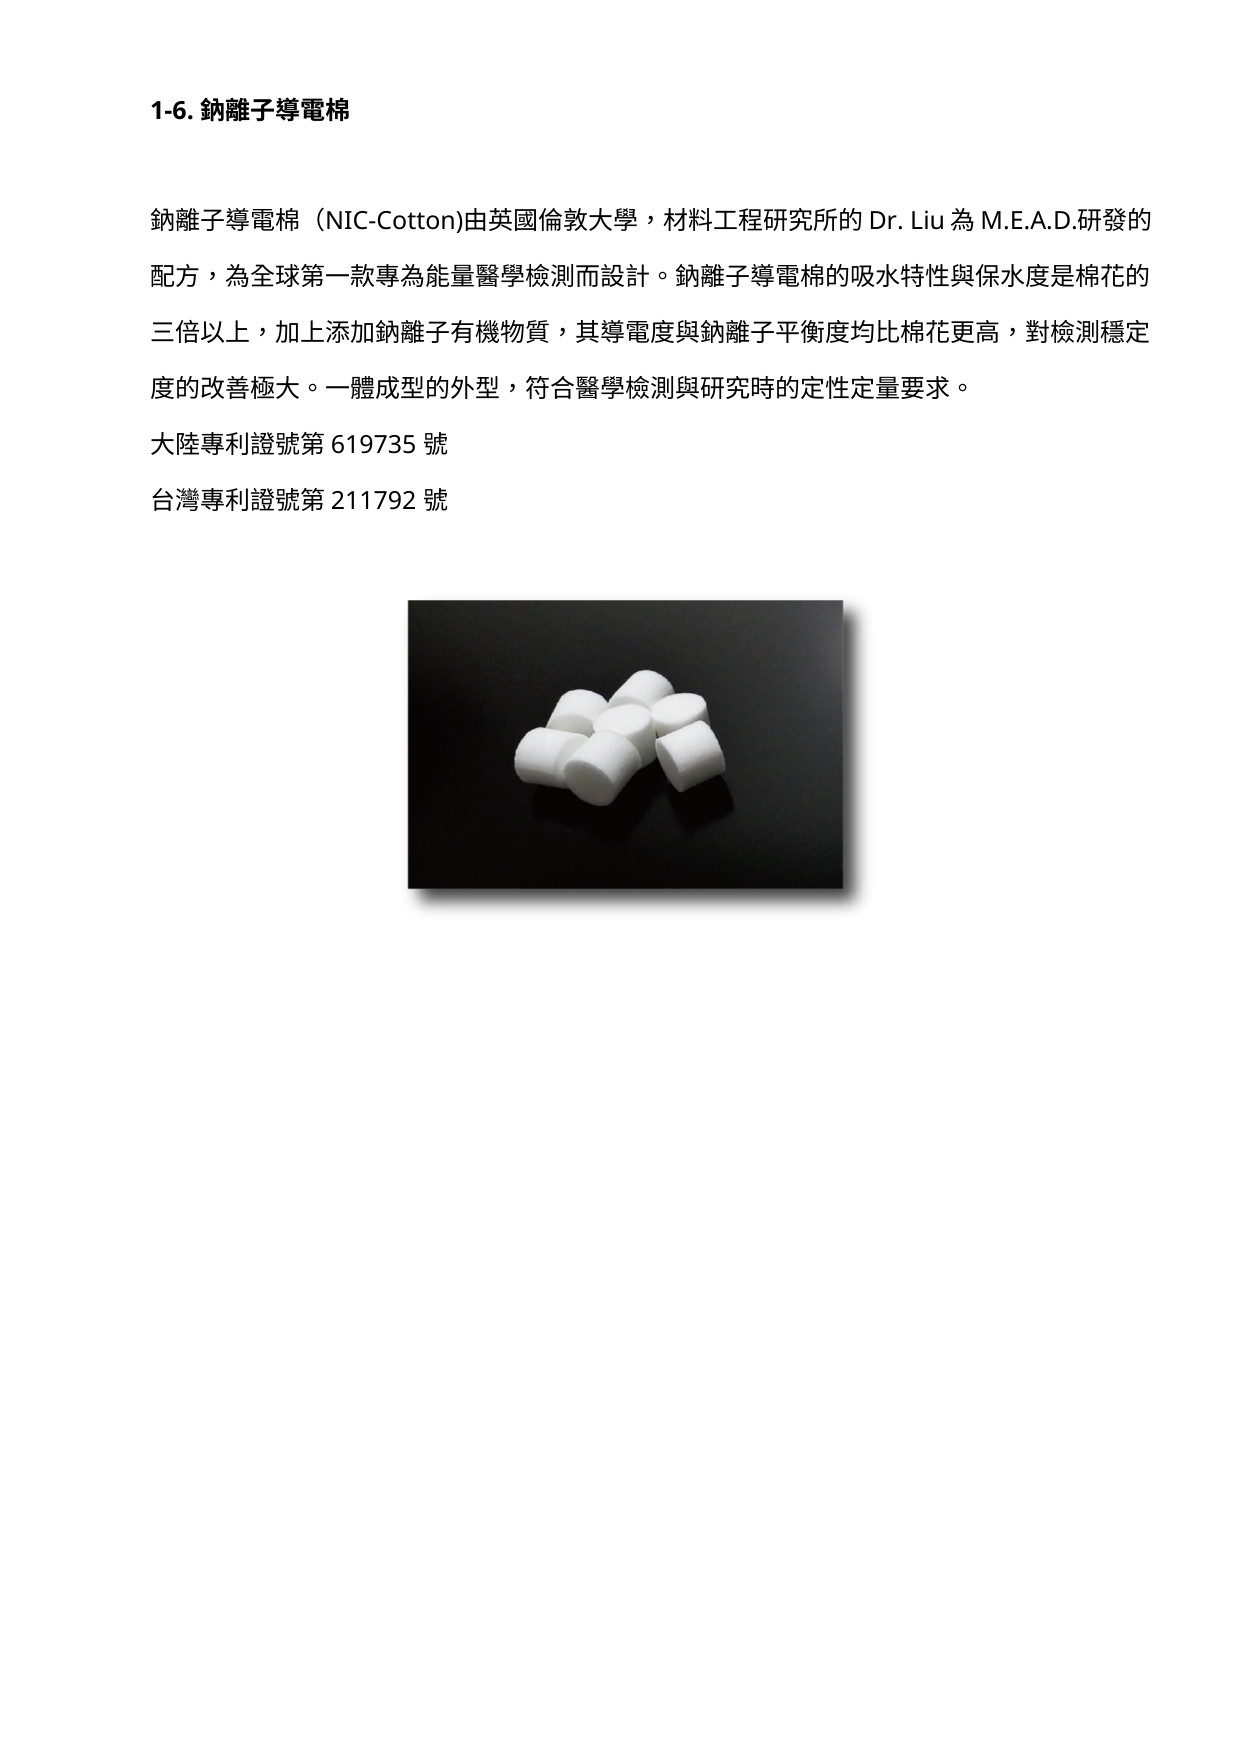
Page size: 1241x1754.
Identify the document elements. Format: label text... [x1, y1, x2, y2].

text 鈉離子導電棉（NIC-Cotton)由英國倫敦大學，材料工程研究所的Dr. Liu為M.E.A.D.研發的配方，為全球第一款專為能量醫學檢測而設計。鈉離子導電棉的吸水特性與保水度是棉花的三倍以上，加上添加鈉離子有機物質，其導電度與鈉離子平衡度均比棉花更高，對檢測穩定度的改善極大。一體成型的外型，符合醫學檢測與研究時的定性定量要求。 [150, 199, 1165, 406]
picture [393, 586, 875, 924]
text 大陸專利證號第 619735 號 [150, 424, 1165, 461]
text 台灣專利證號第 211792 號 [150, 479, 1165, 517]
text 1-6. 鈉離子導電棉 [150, 89, 1165, 127]
